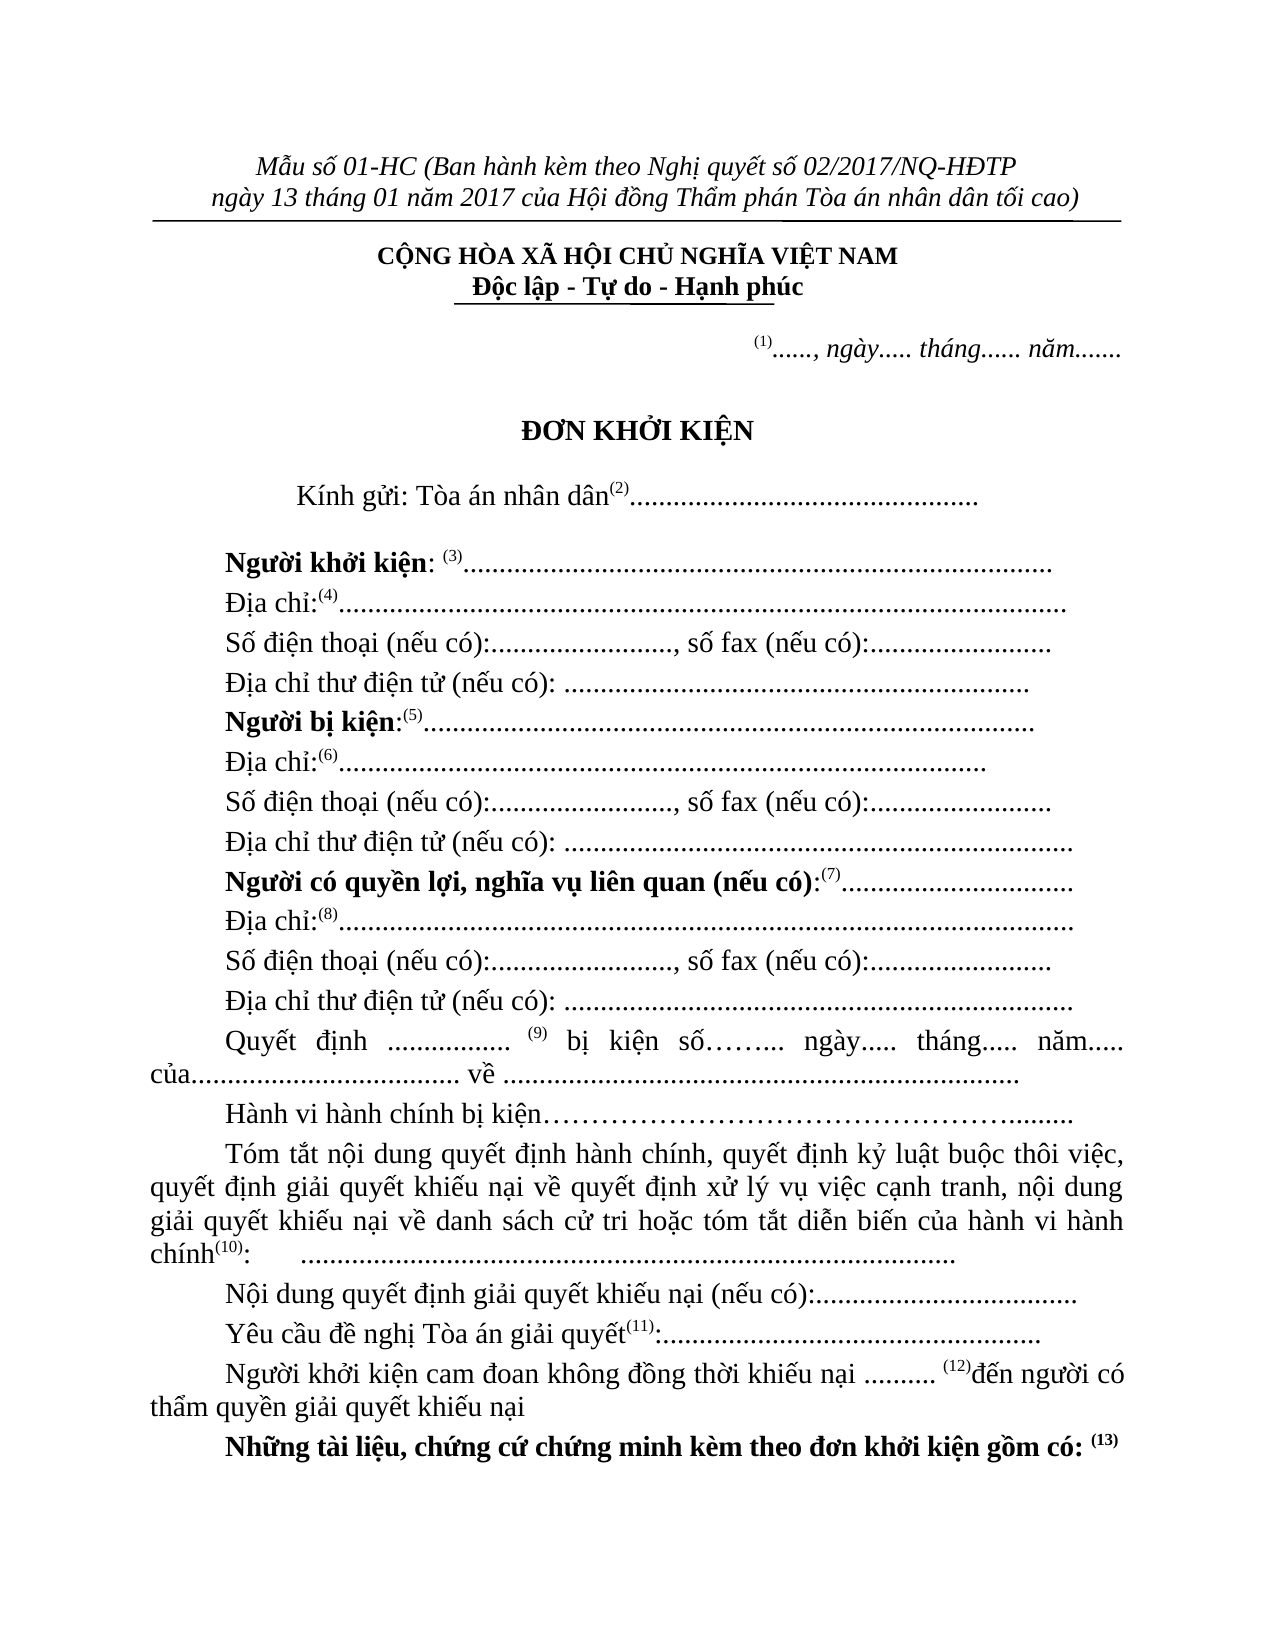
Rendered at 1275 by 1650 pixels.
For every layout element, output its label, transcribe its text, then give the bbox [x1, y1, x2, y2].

text Địa chỉ:(8)..................................................................................................... [150, 903, 1125, 937]
text Tóm tắt nội dung quyết định hành chính, quyết định kỷ luật buộc thôi việc, quyết định giải quyết khiếu nại về quyết định xử lý vụ việc cạnh tranh, nội dung giải quyết khiếu nại về danh sách cử tri hoặc tóm tắt diễn biến của hành vi hành chính(10): .......................................................................................... [150, 1136, 1125, 1270]
text Những tài liệu, chứng cứ chứng minh kèm theo đơn khởi kiện gồm có: (13) [150, 1429, 1125, 1463]
text (1)......, ngày..... tháng...... năm....... [150, 332, 1125, 363]
text Quyết định ................. (9) bị kiện số……... ngày..... tháng..... năm..... của..................................... về ....................................................................... [150, 1023, 1125, 1090]
text Hành vi hành chính bị kiện…………………………………………......... [150, 1096, 1125, 1130]
text Địa chỉ thư điện tử (nếu có): ...................................................................... [150, 983, 1125, 1017]
text Số điện thoại (nếu có):........................., số fax (nếu có):......................... [150, 943, 1125, 977]
text Người có quyền lợi, nghĩa vụ liên quan (nếu có):(7)................................ [150, 864, 1125, 897]
text CỘNG HÒA XÃ HỘI CHỦ NGHĨA VIỆT NAM [150, 241, 1125, 270]
text Mẫu số 01-HC (Ban hành kèm theo Nghị quyết số 02/2017/NQ-HĐTP [150, 150, 1125, 181]
text Kính gửi: Tòa án nhân dân(2)................................................ [150, 478, 1125, 512]
text Số điện thoại (nếu có):........................., số fax (nếu có):......................... [150, 625, 1125, 658]
text Người khởi kiện: (3)................................................................................. [150, 545, 1125, 579]
text Nội dung quyết định giải quyết khiếu nại (nếu có):.................................... [150, 1276, 1125, 1310]
text Địa chỉ:(4).................................................................................................... [150, 585, 1125, 619]
text Độc lập - Tự do - Hạnh phúc [150, 270, 1125, 301]
text Địa chỉ:(6)......................................................................................... [150, 744, 1125, 778]
text ngày 13 tháng 01 năm 2017 của Hội đồng Thẩm phán Tòa án nhân dân tối cao) [150, 181, 1125, 212]
text Địa chỉ thư điện tử (nếu có): ................................................................ [150, 665, 1125, 698]
text Người bị kiện:(5).................................................................................... [150, 704, 1125, 738]
text Người khởi kiện cam đoan không đồng thời khiếu nại .......... (12)đến người có thẩm quyền giải quyết khiếu nại [150, 1356, 1125, 1423]
text Yêu cầu đề nghị Tòa án giải quyết(11):.................................................... [150, 1316, 1125, 1350]
text Địa chỉ thư điện tử (nếu có): ...................................................................... [150, 824, 1125, 857]
text ĐƠN KHỞI KIỆN [150, 413, 1125, 447]
text Số điện thoại (nếu có):........................., số fax (nếu có):......................... [150, 784, 1125, 818]
